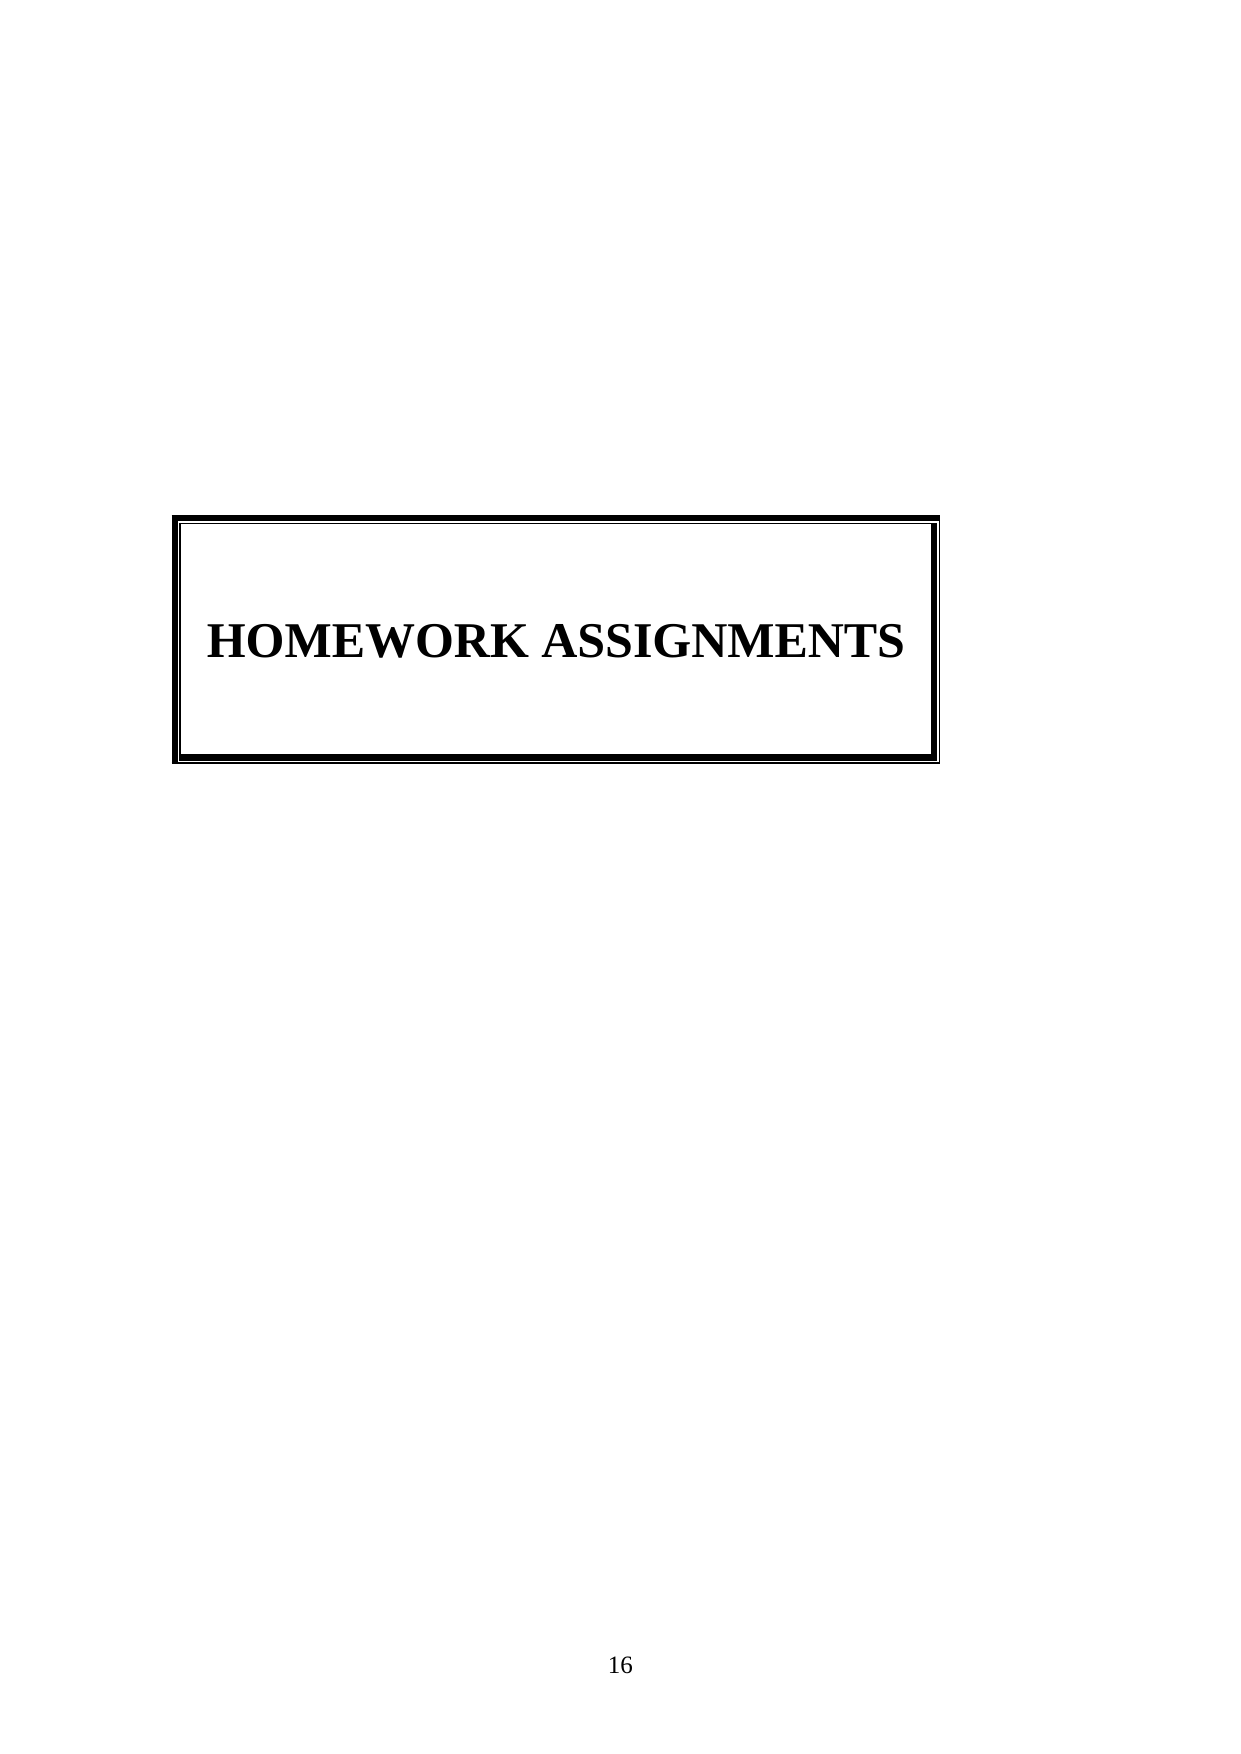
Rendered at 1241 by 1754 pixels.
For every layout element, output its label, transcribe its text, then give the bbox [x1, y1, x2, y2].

table_header HOMEWORK ASSIGNMENTS [181, 524, 931, 754]
